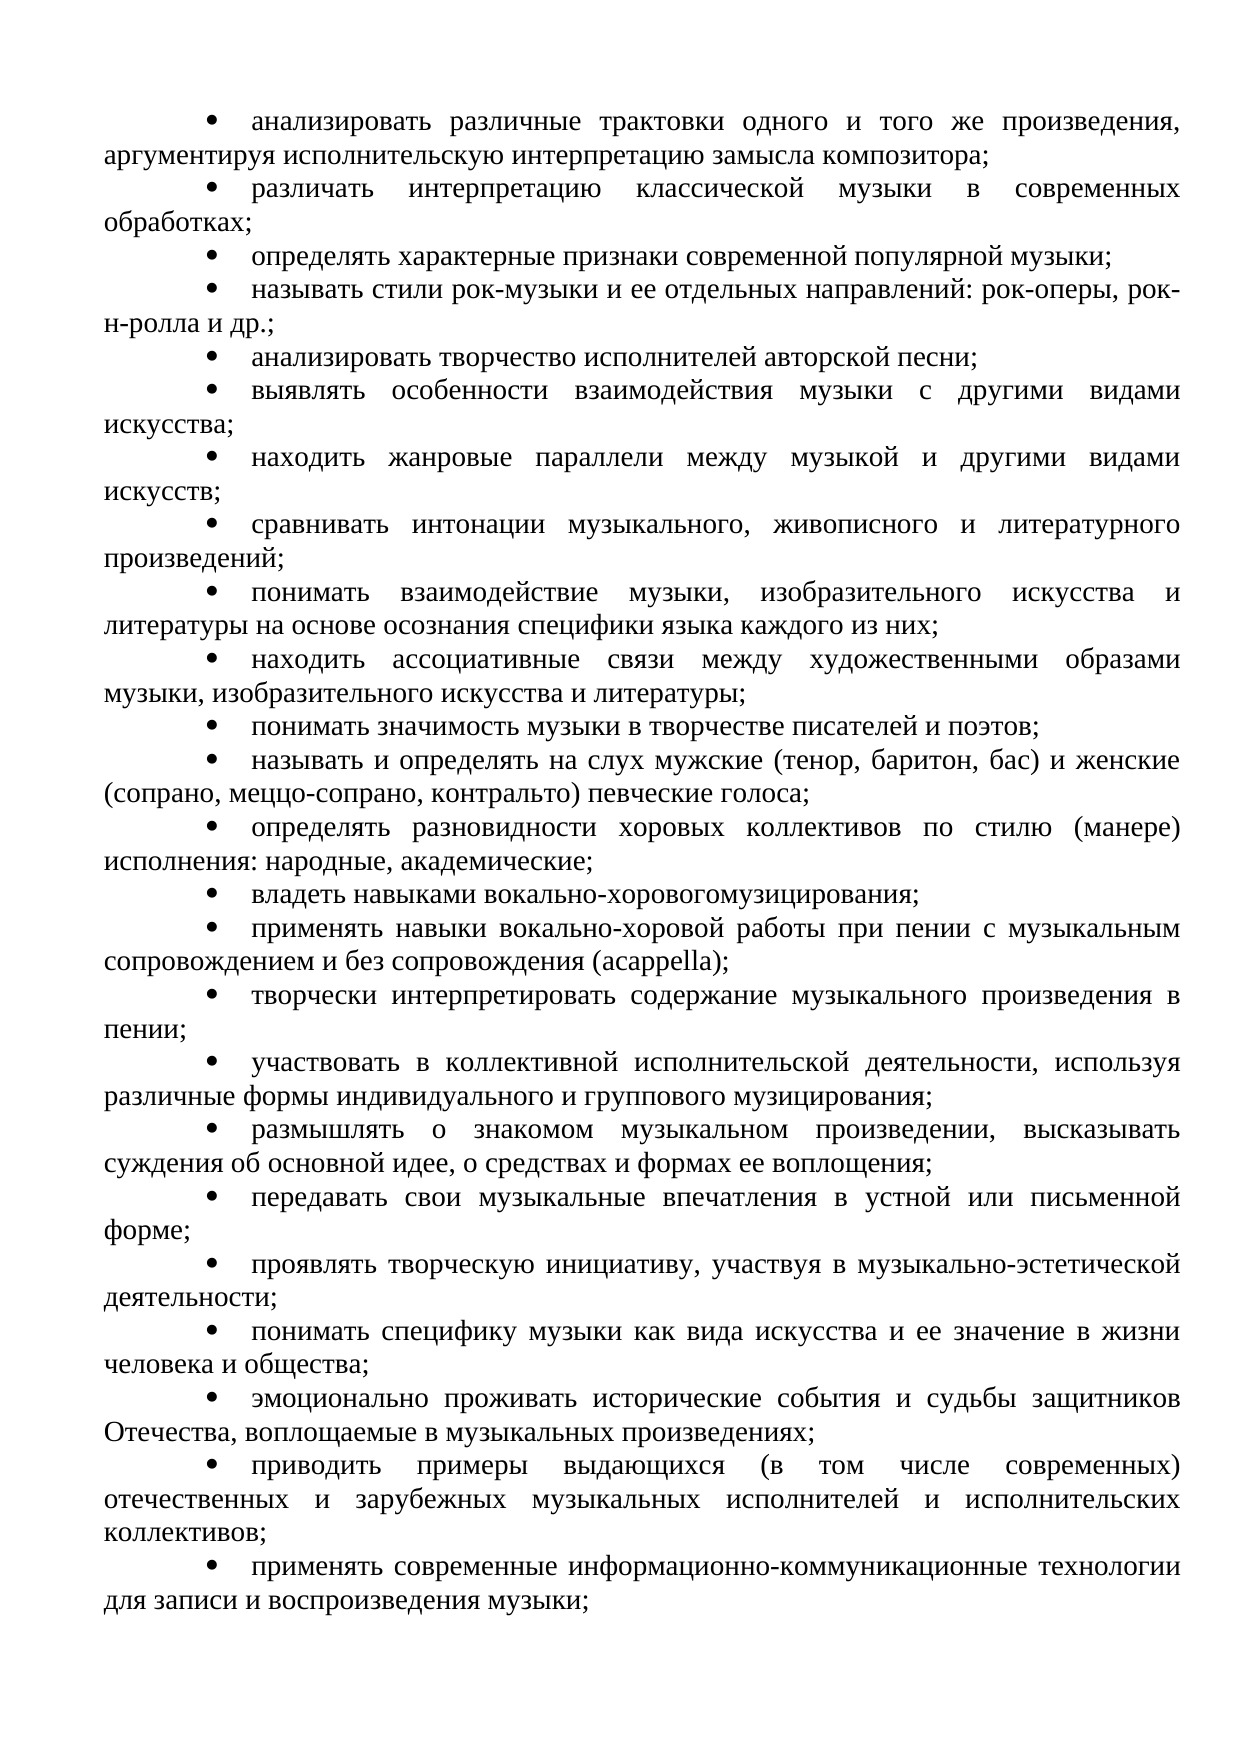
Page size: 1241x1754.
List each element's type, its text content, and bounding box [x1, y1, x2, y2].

list применять современные информационно-коммуникационные технологии для записи и воспроизведения музыки; [103, 1548, 1181, 1615]
list передавать свои музыкальные впечатления в устной или письменной форме; [103, 1179, 1181, 1246]
list владеть навыками вокально-хоровогомузицирования; [103, 876, 1181, 910]
list называть и определять на слух мужские (тенор, баритон, бас) и женские (сопрано, меццо-сопрано, контральто) певческие голоса; [103, 742, 1181, 809]
list определять характерные признаки современной популярной музыки; [103, 238, 1181, 271]
list находить жанровые параллели между музыкой и другими видами искусств; [103, 439, 1181, 507]
list размышлять о знакомом музыкальном произведении, высказывать суждения об основной идее, о средствах и формах ее воплощения; [103, 1111, 1181, 1179]
list применять навыки вокально-хоровой работы при пении с музыкальным сопровождением и без сопровождения (acappella); [103, 910, 1181, 977]
list понимать значимость музыки в творчестве писателей и поэтов; [103, 708, 1181, 742]
list приводить примеры выдающихся (в том числе современных) отечественных и зарубежных музыкальных исполнителей и исполнительских коллективов; [103, 1447, 1181, 1548]
list творчески интерпретировать содержание музыкального произведения в пении; [103, 977, 1181, 1044]
list понимать взаимодействие музыки, изобразительного искусства и литературы на основе осознания специфики языка каждого из них; [103, 574, 1181, 641]
list находить ассоциативные связи между художественными образами музыки, изобразительного искусства и литературы; [103, 641, 1181, 708]
list анализировать различные трактовки одного и того же произведения, аргументируя исполнительскую интерпретацию замысла композитора; [103, 103, 1181, 171]
list называть стили рок-музыки и ее отдельных направлений: рок-оперы, рок-н-ролла и др.; [103, 271, 1181, 339]
list эмоционально проживать исторические события и судьбы защитников Отечества, воплощаемые в музыкальных произведениях; [103, 1380, 1181, 1447]
list различать интерпретацию классической музыки в современных обработках; [103, 171, 1181, 238]
list определять разновидности хоровых коллективов по стилю (манере) исполнения: народные, академические; [103, 809, 1181, 876]
list понимать специфику музыки как вида искусства и ее значение в жизни человека и общества; [103, 1313, 1181, 1380]
list анализировать творчество исполнителей авторской песни; [103, 339, 1181, 372]
list проявлять творческую инициативу, участвуя в музыкально-эстетической деятельности; [103, 1246, 1181, 1313]
list выявлять особенности взаимодействия музыки с другими видами искусства; [103, 372, 1181, 439]
list сравнивать интонации музыкального, живописного и литературного произведений; [103, 507, 1181, 574]
list участвовать в коллективной исполнительской деятельности, используя различные формы индивидуального и группового музицирования; [103, 1044, 1181, 1111]
